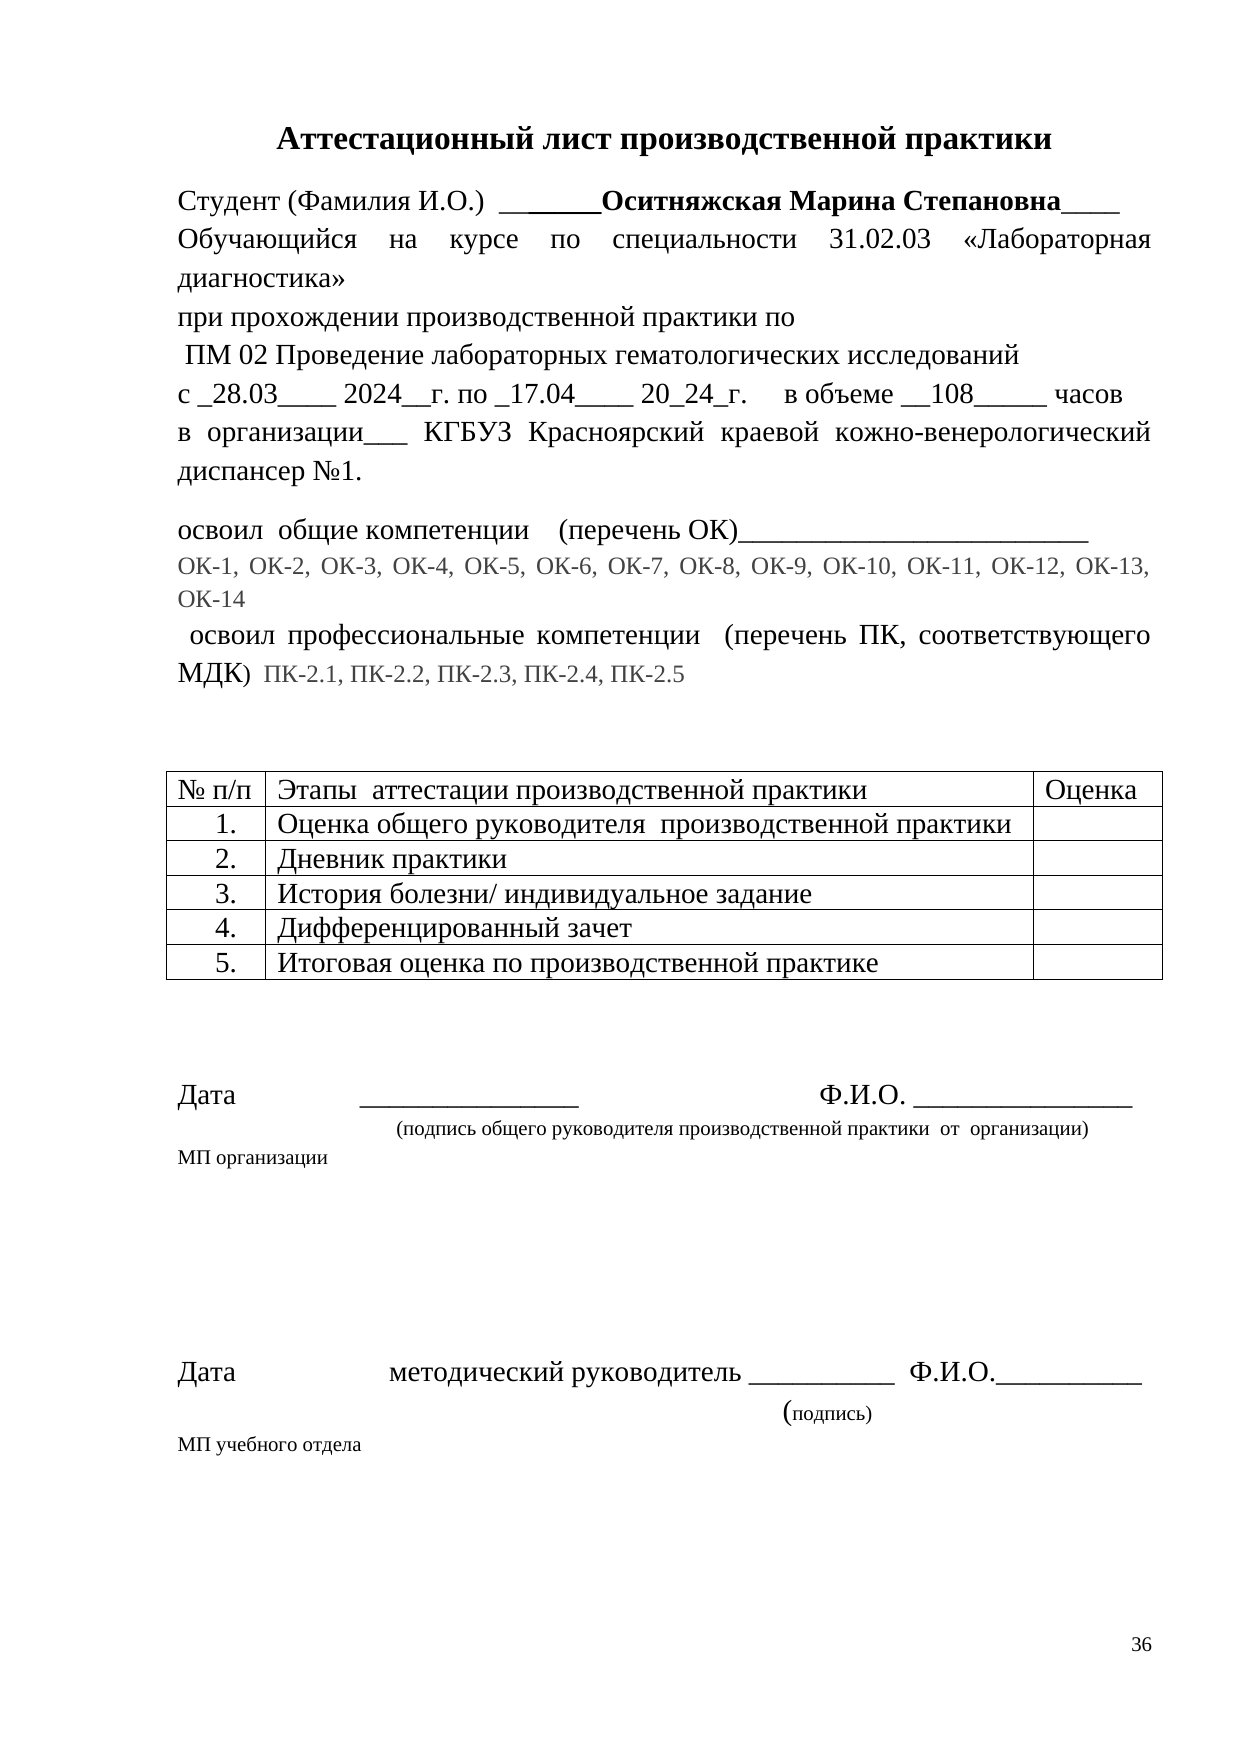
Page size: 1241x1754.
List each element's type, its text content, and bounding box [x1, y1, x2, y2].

text Обучающийся на курсе по специальности 31.02.03 «Лабораторная диагностика» [177, 222, 1152, 294]
table_cell Оценка общего руководителя производственной практики [266, 807, 1033, 840]
text ПМ 02 Проведение лабораторных гематологических исследований [177, 337, 1152, 371]
text Студент (Фамилия И.О.) _______Оситняжская Марина Степановна____ [177, 183, 1152, 217]
table_cell [1034, 945, 1162, 978]
text в организации___ КГБУЗ Красноярский краевой кожно-венерологический диспансер №1. [177, 414, 1152, 486]
table_cell [1034, 807, 1162, 840]
table_cell [1034, 876, 1162, 909]
text МП учебного отдела [177, 1431, 1152, 1456]
text (подпись общего руководителя производственной практики от организации) [177, 1116, 1152, 1140]
text Дата методический руководитель __________ Ф.И.О.__________ [177, 1354, 1152, 1388]
table_cell [167, 945, 265, 978]
text МП организации [177, 1145, 1152, 1169]
table_cell [167, 876, 265, 909]
table_cell Дневник практики [266, 841, 1033, 875]
table_header Оценка [1034, 772, 1162, 806]
table_cell [167, 807, 265, 840]
table_cell История болезни/ индивидуальное задание [266, 876, 1033, 909]
text освоил общие компетенции (перечень ОК)________________________ [177, 512, 1152, 546]
table_header № п/п [167, 772, 265, 806]
text Аттестационный лист производственной практики [177, 118, 1152, 156]
table_cell [1034, 910, 1162, 944]
table_cell [167, 910, 265, 944]
text (подпись) [177, 1393, 1152, 1426]
text с _28.03____ 2024__г. по _17.04____ 20_24_г. в объеме __108_____ часов [177, 376, 1152, 409]
table_cell Дифференцированный зачет [266, 910, 1033, 944]
text освоил профессиональные компетенции (перечень ПК, соответствующего МДК) ПК-2.1, ПК-2.2, ПК-2.3, ПК-2.4, ПК-2.5 [177, 617, 1152, 689]
table_cell [167, 841, 265, 875]
text при прохождении производственной практики по [177, 299, 1152, 332]
table_cell [1034, 841, 1162, 875]
text ОК-1, ОК-2, ОК-3, ОК-4, ОК-5, ОК-6, ОК-7, ОК-8, ОК-9, ОК-10, ОК-11, ОК-12, ОК-13, ОК-14 [177, 579, 1152, 612]
text Дата _______________ Ф.И.О. _______________ [177, 1077, 1152, 1111]
table_cell Итоговая оценка по производственной практике [266, 945, 1033, 978]
table_header Этапы аттестации производственной практики [266, 772, 1033, 806]
